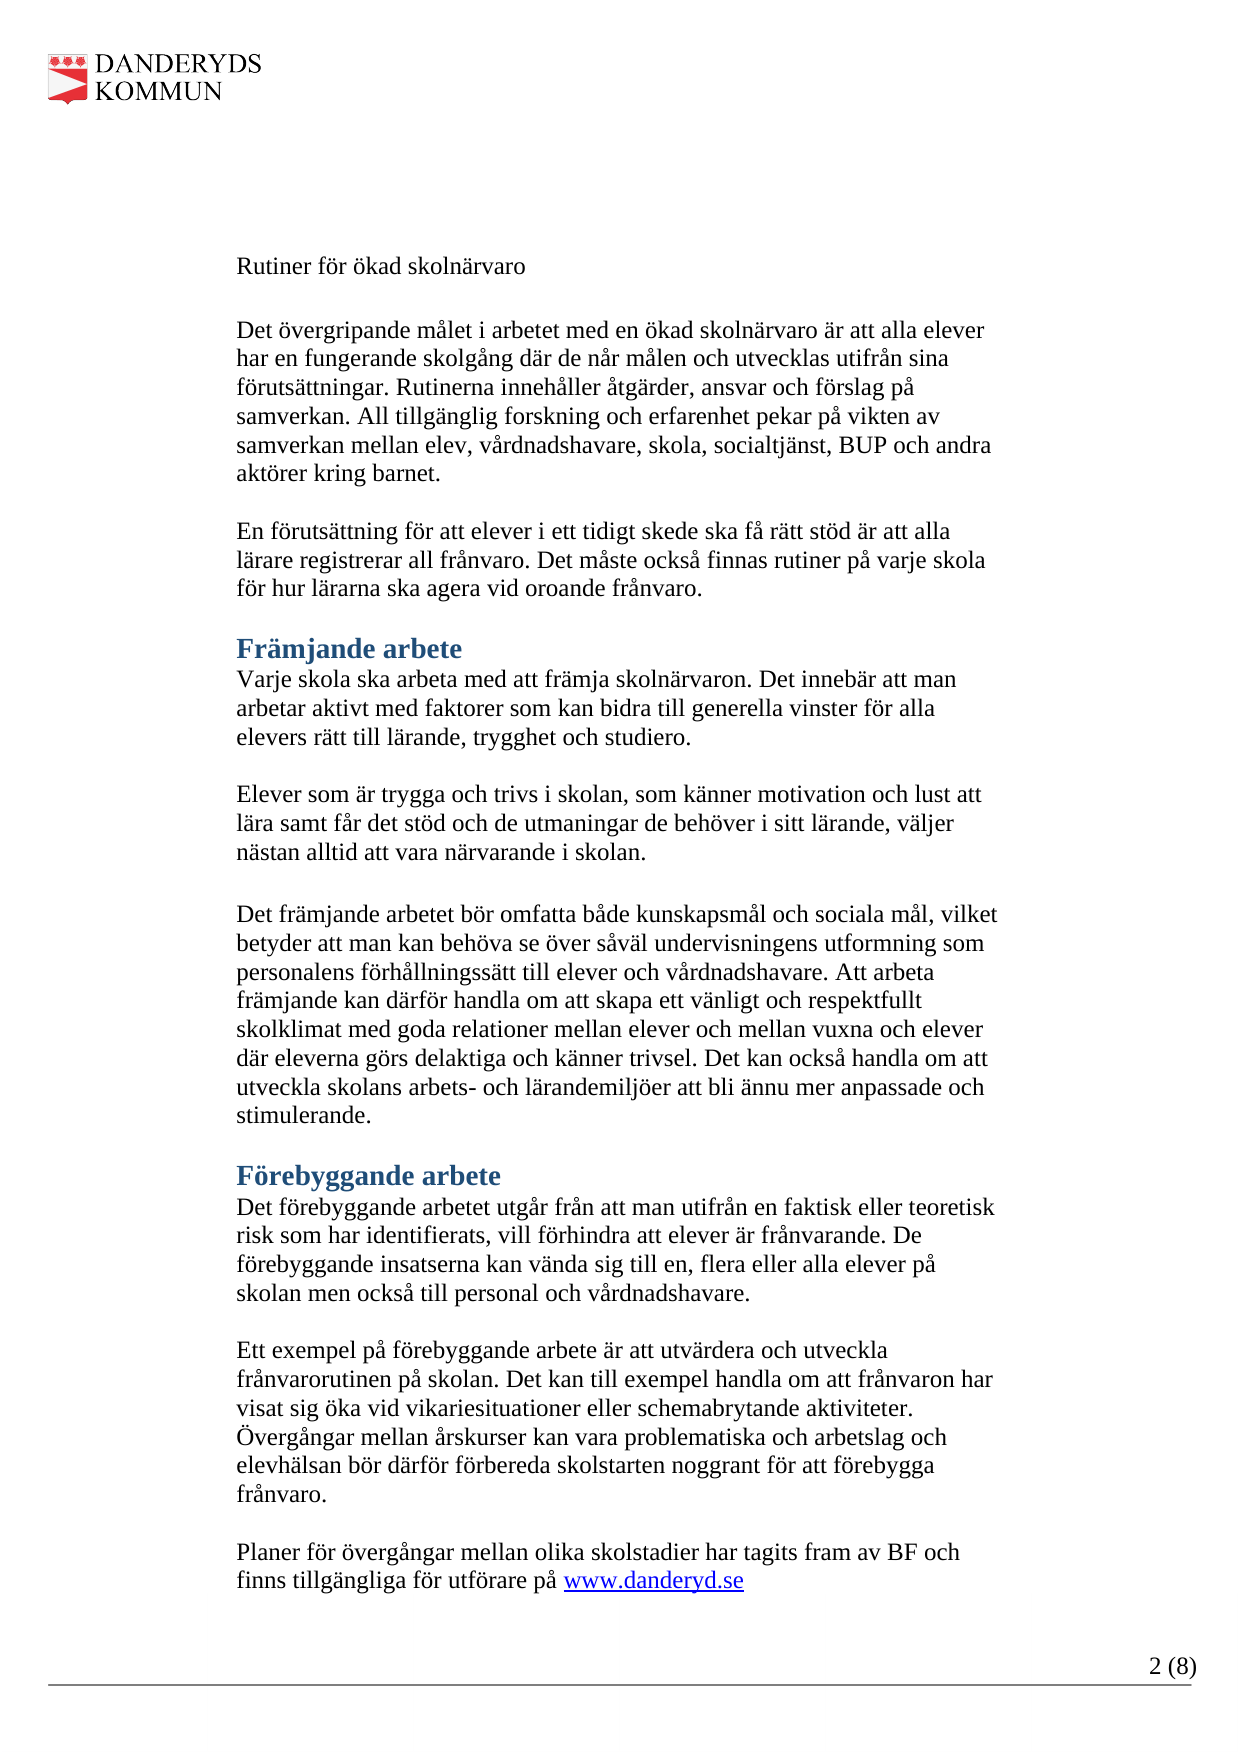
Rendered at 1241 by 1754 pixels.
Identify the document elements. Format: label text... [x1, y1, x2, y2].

text Det övergripande målet i arbetet med en ökad skolnärvaro är att alla elever har en fungerande skolgång där de når målen och utvecklas utifrån sina förutsättningar. Rutinerna innehåller åtgärder, ansvar och förslag på samverkan. All tillgänglig forskning och erfarenhet pekar på vikten av samverkan mellan elev, vårdnadshavare, skola, socialtjänst, BUP och andra aktörer kring barnet. [236, 315, 1004, 487]
text En förutsättning för att elever i ett tidigt skede ska få rätt stöd är att alla lärare registrerar all frånvaro. Det måste också finnas rutiner på varje skola för hur lärarna ska agera vid oroande frånvaro. [236, 516, 1004, 602]
text Ett exempel på förebyggande arbete är att utvärdera och utveckla frånvarorutinen på skolan. Det kan till exempel handla om att frånvaron har visat sig öka vid vikariesituationer eller schemabrytande aktiviteter. Övergångar mellan årskurser kan vara problematiska och arbetslag och elevhälsan bör därför förbereda skolstarten noggrant för att förebygga frånvaro. [236, 1335, 1004, 1508]
text Elever som är trygga och trivs i skolan, som känner motivation och lust att lära samt får det stöd och de utmaningar de behöver i sitt lärande, väljer nästan alltid att vara närvarande i skolan. [236, 779, 1004, 866]
text Det förebyggande arbetet utgår från att man utifrån en faktisk eller teoretisk risk som har identifierats, vill förhindra att elever är frånvarande. De förebyggande insatserna kan vända sig till en, flera eller alla elever på skolan men också till personal och vårdnadshavare. [236, 1192, 1004, 1307]
text Främjande arbete [236, 631, 1004, 664]
picture [1, 1593, 1238, 1752]
picture [0, 1, 1240, 190]
text Det främjande arbetet bör omfatta både kunskapsmål och sociala mål, vilket betyder att man kan behöva se över såväl undervisningens utformning som personalens förhållningssätt till elever och vårdnadshavare. Att arbeta främjande kan därför handla om att skapa ett vänligt och respektfullt skolklimat med goda relationer mellan elever och mellan vuxna och elever där eleverna görs delaktiga och känner trivsel. Det kan också handla om att utveckla skolans arbets- och lärandemiljöer att bli ännu mer anpassade och stimulerande. [236, 899, 1004, 1129]
text Varje skola ska arbeta med att främja skolnärvaron. Det innebär att man arbetar aktivt med faktorer som kan bidra till generella vinster för alla elevers rätt till lärande, trygghet och studiero. [236, 664, 1004, 751]
text Planer för övergångar mellan olika skolstadier har tagits fram av BF och finns tillgängliga för utförare på www.danderyd.se [236, 1537, 1004, 1594]
text Förebyggande arbete [236, 1158, 1004, 1192]
